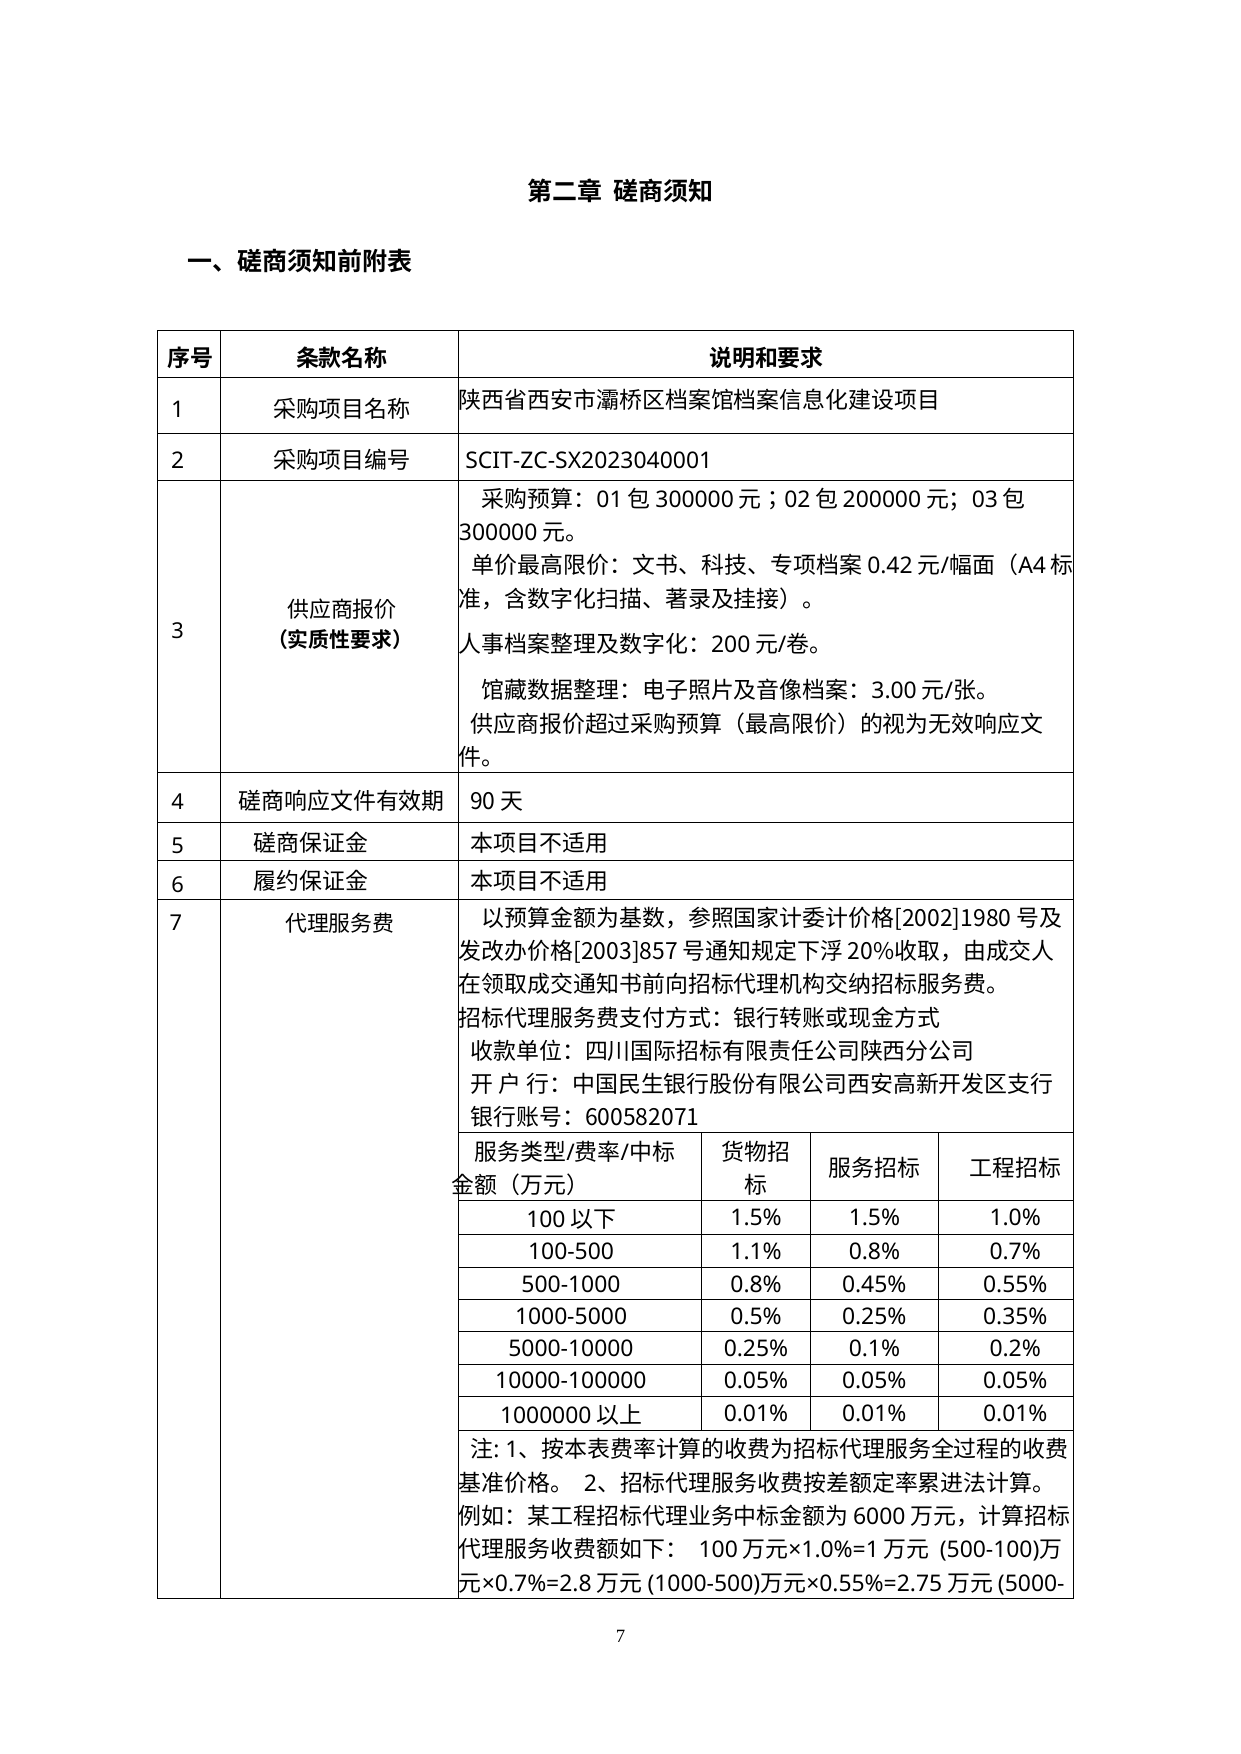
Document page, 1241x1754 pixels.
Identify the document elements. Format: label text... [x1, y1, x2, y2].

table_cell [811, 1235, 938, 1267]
table_cell 采购预算：01包 300000元；02包200000元；03包 300000元。 单价最高限价：文书、科技、专项档案0.42元/幅面（A4标准，含数字化扫描、著录及挂接）。 人事档案整理及数字化：200元/卷。 馆藏数据整理：电子照片及音像档案：3.00元/张。 供应商报价超过采购预算（最高限价）的视为无效响应文件。 [459, 481, 1073, 772]
table_cell 陕西省西安市灞桥区档案馆档案信息化建设项目 [459, 378, 1073, 433]
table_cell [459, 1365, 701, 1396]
table_cell 磋商保证金 [221, 823, 458, 860]
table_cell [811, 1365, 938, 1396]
table_cell 5 [158, 823, 220, 860]
table_cell 采购项目名称 [221, 378, 458, 433]
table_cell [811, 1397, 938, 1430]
table_cell 履约保证金 [221, 861, 458, 899]
table_cell 本项目不适用 [459, 861, 1073, 899]
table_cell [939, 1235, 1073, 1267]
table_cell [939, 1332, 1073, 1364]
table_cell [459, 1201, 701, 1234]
table_cell 1 [158, 378, 220, 433]
table_cell 3 [158, 481, 220, 772]
table_cell 6 [158, 861, 220, 899]
table_cell 7 [158, 900, 220, 1598]
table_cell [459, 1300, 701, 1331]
table_cell 磋商响应文件有效期 [221, 773, 458, 822]
table_cell 2 [158, 434, 220, 479]
table_header 条款名称 [221, 331, 458, 377]
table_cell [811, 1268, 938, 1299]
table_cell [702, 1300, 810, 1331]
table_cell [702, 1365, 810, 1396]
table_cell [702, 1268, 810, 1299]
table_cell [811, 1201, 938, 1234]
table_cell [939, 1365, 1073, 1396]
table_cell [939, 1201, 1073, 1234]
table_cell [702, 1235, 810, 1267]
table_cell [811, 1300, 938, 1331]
text 第二章 磋商须知 [187, 179, 1053, 206]
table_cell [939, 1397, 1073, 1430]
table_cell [459, 1431, 1073, 1598]
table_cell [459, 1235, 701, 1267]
table_cell 采购项目编号 [221, 434, 458, 479]
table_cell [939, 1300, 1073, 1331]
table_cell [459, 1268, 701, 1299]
table_header 序号 [158, 331, 220, 377]
text 一、磋商须知前附表 [187, 242, 1053, 278]
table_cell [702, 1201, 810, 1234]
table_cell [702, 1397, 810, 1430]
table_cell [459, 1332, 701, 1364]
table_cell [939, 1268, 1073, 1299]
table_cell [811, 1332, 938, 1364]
table_cell 4 [158, 773, 220, 822]
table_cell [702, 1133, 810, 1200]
table_cell SCIT-ZC-SX2023040001 [459, 434, 1073, 479]
table_header 说明和要求 [459, 331, 1073, 377]
table_cell 代理服务费 [221, 900, 458, 1598]
table_cell 供应商报价 （实质性要求） [221, 481, 458, 772]
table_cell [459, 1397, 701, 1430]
table_cell 90天 [459, 773, 1073, 822]
table_cell 本项目不适用 [459, 823, 1073, 860]
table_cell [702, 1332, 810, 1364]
